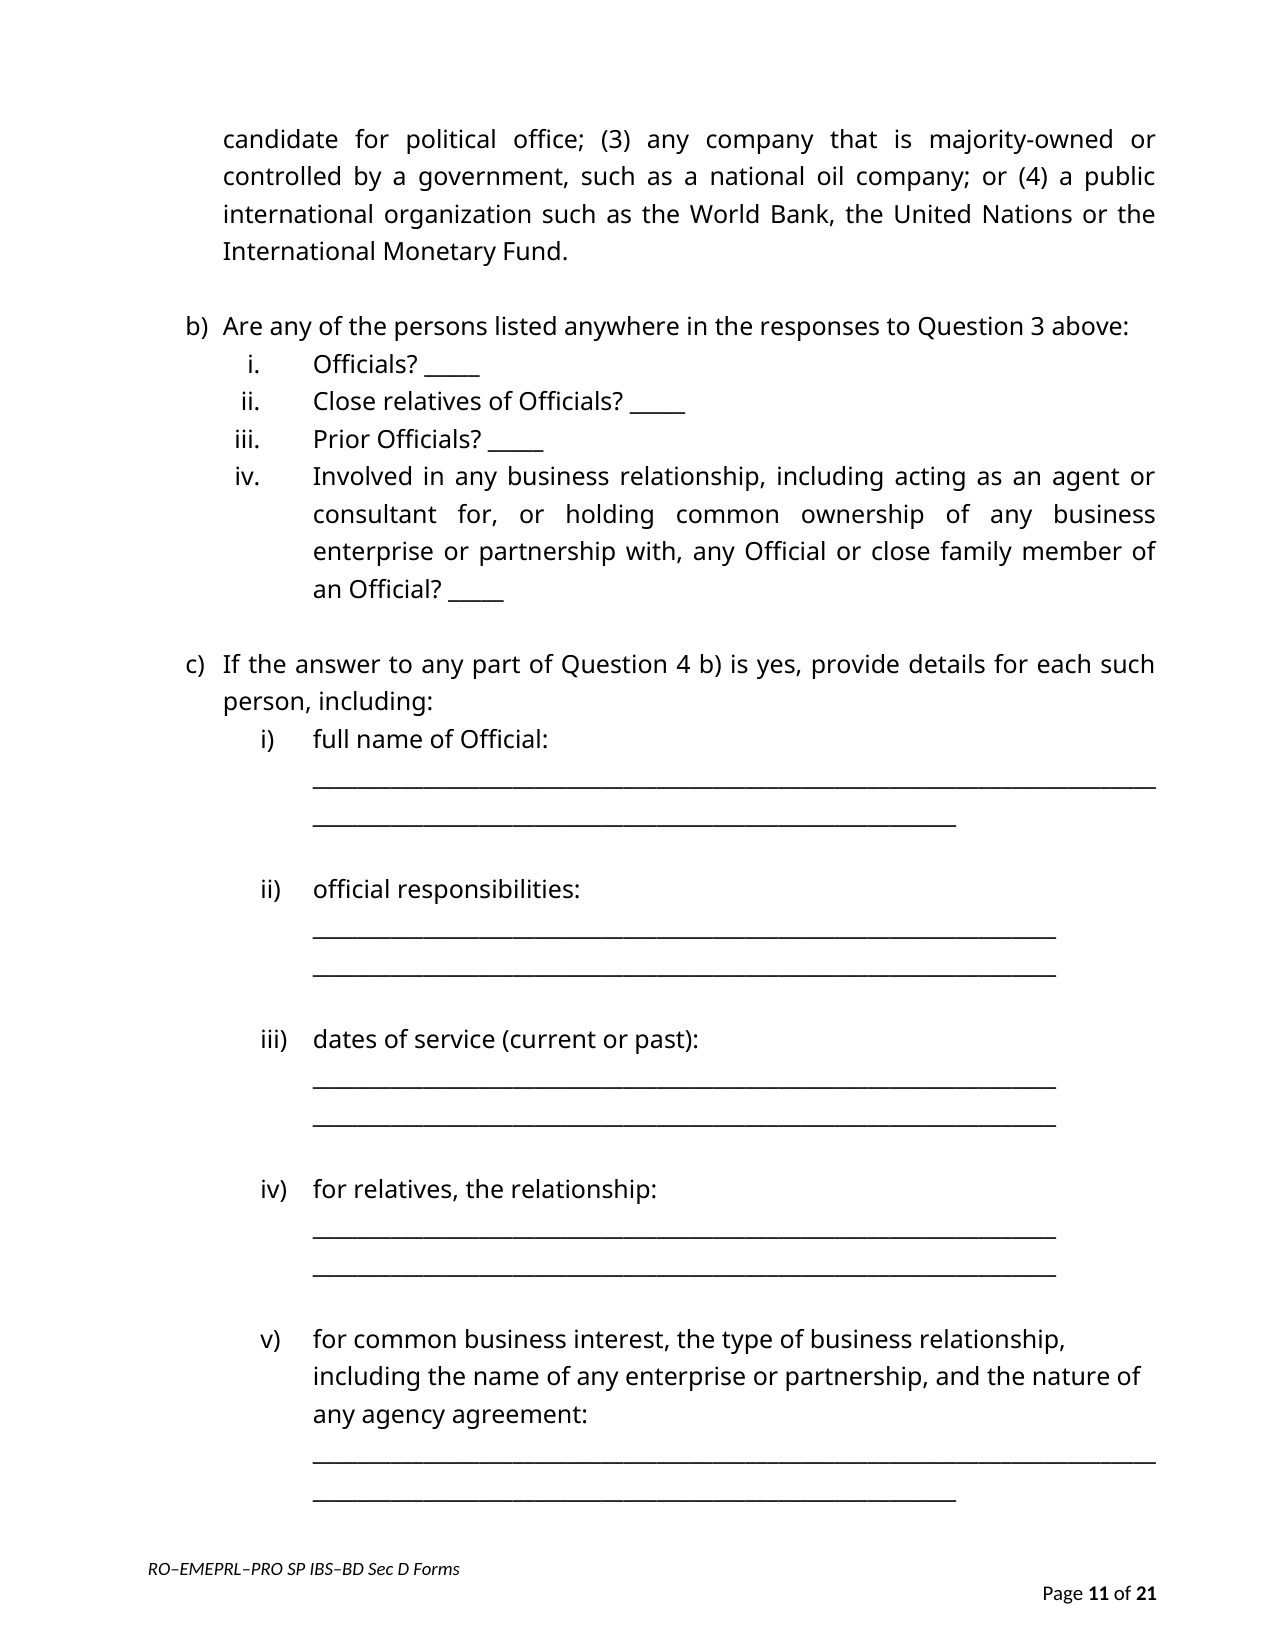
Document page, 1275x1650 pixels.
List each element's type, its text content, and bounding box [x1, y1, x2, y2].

list official responsibilities: ___________________________________________________________________ ___________________________________________________________________ [260, 868, 1157, 981]
list Are any of the persons listed anywhere in the responses to Question 3 above: [185, 306, 1157, 343]
list dates of service (current or past): ___________________________________________________________________ ___________________________________________________________________ [260, 1018, 1157, 1131]
list for relatives, the relationship: ___________________________________________________________________ [260, 1168, 1157, 1243]
list Prior Officials? _____ [260, 418, 1157, 456]
list for common business interest, the type of business relationship, including the name of any enterprise or partnership, and the nature of any agency agreement: ______________________________________________________________________________________________________________________________________ [260, 1318, 1157, 1506]
list Involved in any business relationship, including acting as an agent or consultant for, or holding common ownership of any business enterprise or partnership with, any Official or close family member of an Official? _____ [260, 456, 1157, 606]
list full name of Official: ______________________________________________________________________________________________________________________________________ [260, 718, 1157, 831]
list If the answer to any part of Question 4 b) is yes, provide details for each such person, including: [185, 643, 1157, 718]
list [185, 118, 1157, 268]
list Officials? _____ [260, 343, 1157, 381]
list Close relatives of Officials? _____ [260, 381, 1157, 418]
text ___________________________________________________________________ [313, 1243, 1157, 1281]
